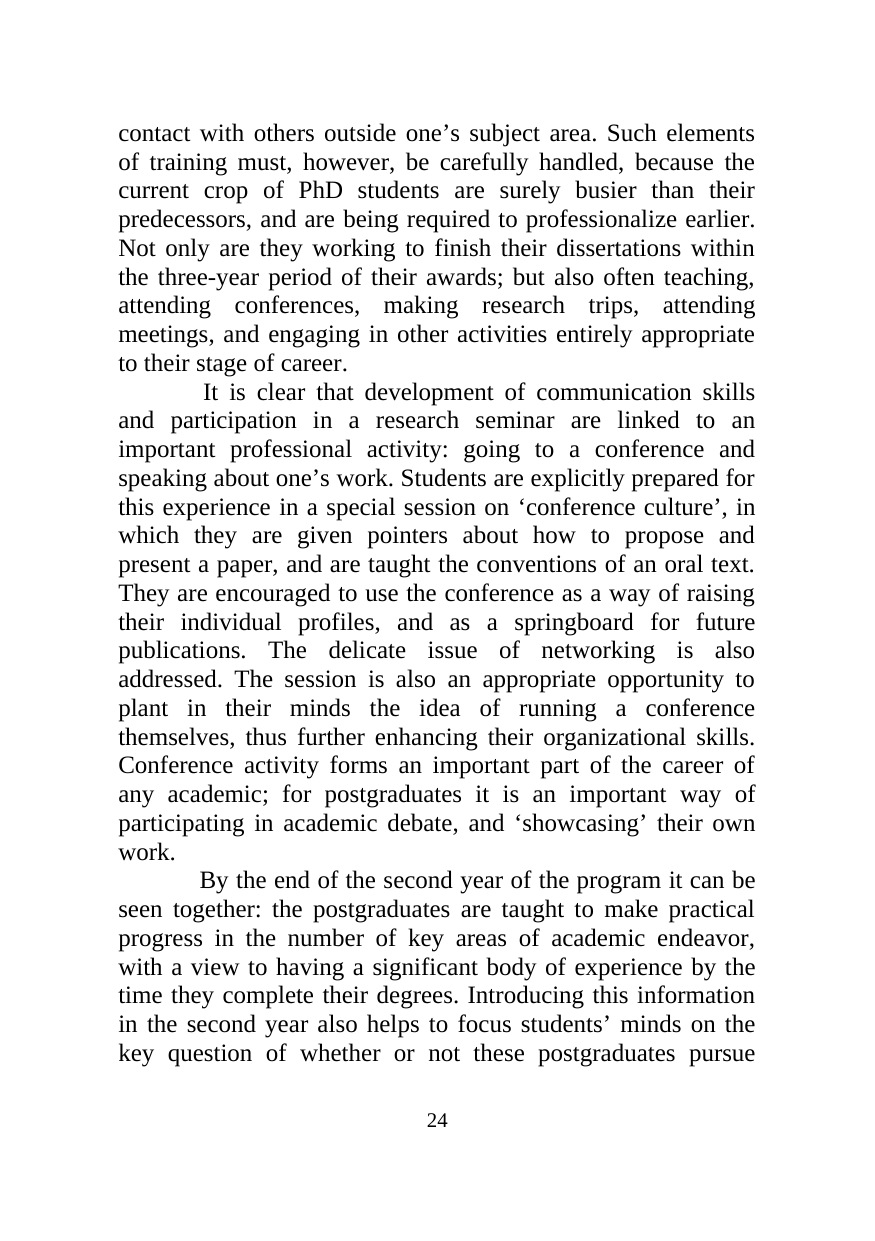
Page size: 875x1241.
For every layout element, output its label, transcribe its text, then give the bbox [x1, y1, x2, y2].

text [118, 118, 756, 377]
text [118, 866, 756, 1067]
text It is clear that development of communication skills and participation in a research seminar are linked to an important professional activity: going to a conference and speaking about one’s work. Students are explicitly prepared for this experience in a special session on ‘conference culture’, in which they are given pointers about how to propose and present a paper, and are taught the conventions of an oral text. They are encouraged to use the conference as a way of raising their individual profiles, and as a springboard for future publications. The delicate issue of networking is also addressed. The session is also an appropriate opportunity to plant in their minds the idea of running a conference themselves, thus further enhancing their organizational skills. Conference activity forms an important part of the career of any academic; for postgraduates it is an important way of participating in academic debate, and ‘showcasing’ their own work. [118, 377, 756, 866]
